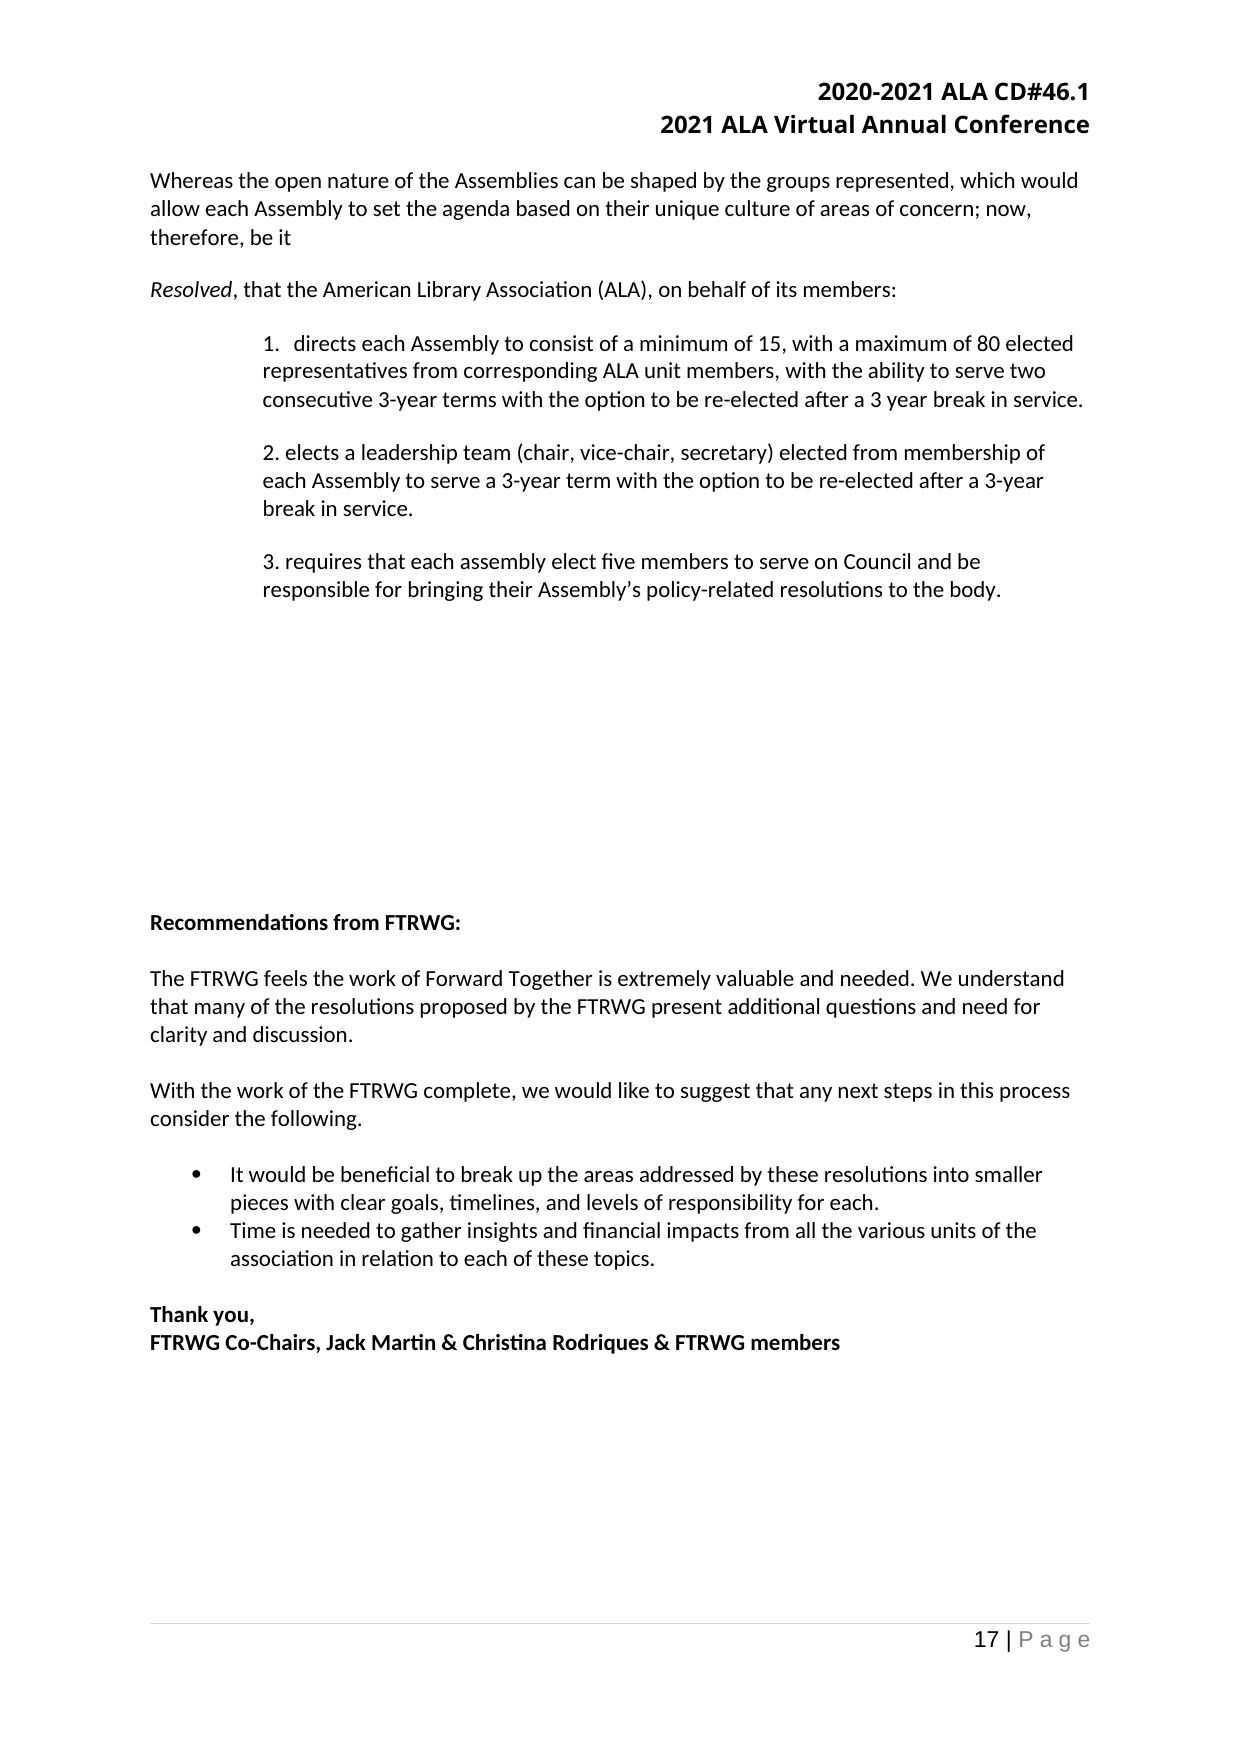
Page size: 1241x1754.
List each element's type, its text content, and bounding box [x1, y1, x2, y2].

text Whereas the open nature of the Assemblies can be shaped by the groups represented, which would allow each Assembly to set the agenda based on their unique culture of areas of concern; now, therefore, be it [150, 167, 1090, 251]
text Resolved, that the American Library Association (ALA), on behalf of its members: [150, 276, 1090, 304]
text 1. directs each Assembly to consist of a minimum of 15, with a maximum of 80 elected representatives from corresponding ALA unit members, with the ability to serve two consecutive 3-year terms with the option to be re-elected after a 3 year break in service. [262, 329, 1090, 413]
text FTRWG Co-Chairs, Jack Martin & Christina Rodriques & FTRWG members [150, 1328, 1090, 1356]
text With the work of the FTRWG complete, we would like to suggest that any next steps in this process consider the following. [150, 1076, 1090, 1132]
text 2. elects a leadership team (chair, vice-chair, secretary) elected from membership of each Assembly to serve a 3-year term with the option to be re-elected after a 3-year break in service. [262, 438, 1090, 522]
text Recommendations from FTRWG: [150, 908, 1090, 936]
text Thank you, [150, 1300, 1090, 1328]
list Time is needed to gather insights and financial impacts from all the various units of the association in relation to each of these topics. [192, 1216, 1090, 1272]
text 3. requires that each assembly elect five members to serve on Council and be responsible for bringing their Assembly’s policy-related resolutions to the body. [262, 547, 1090, 603]
list It would be beneficial to break up the areas addressed by these resolutions into smaller pieces with clear goals, timelines, and levels of responsibility for each. [192, 1160, 1090, 1216]
text The FTRWG feels the work of Forward Together is extremely valuable and needed. We understand that many of the resolutions proposed by the FTRWG present additional questions and need for clarity and discussion. [150, 964, 1090, 1048]
